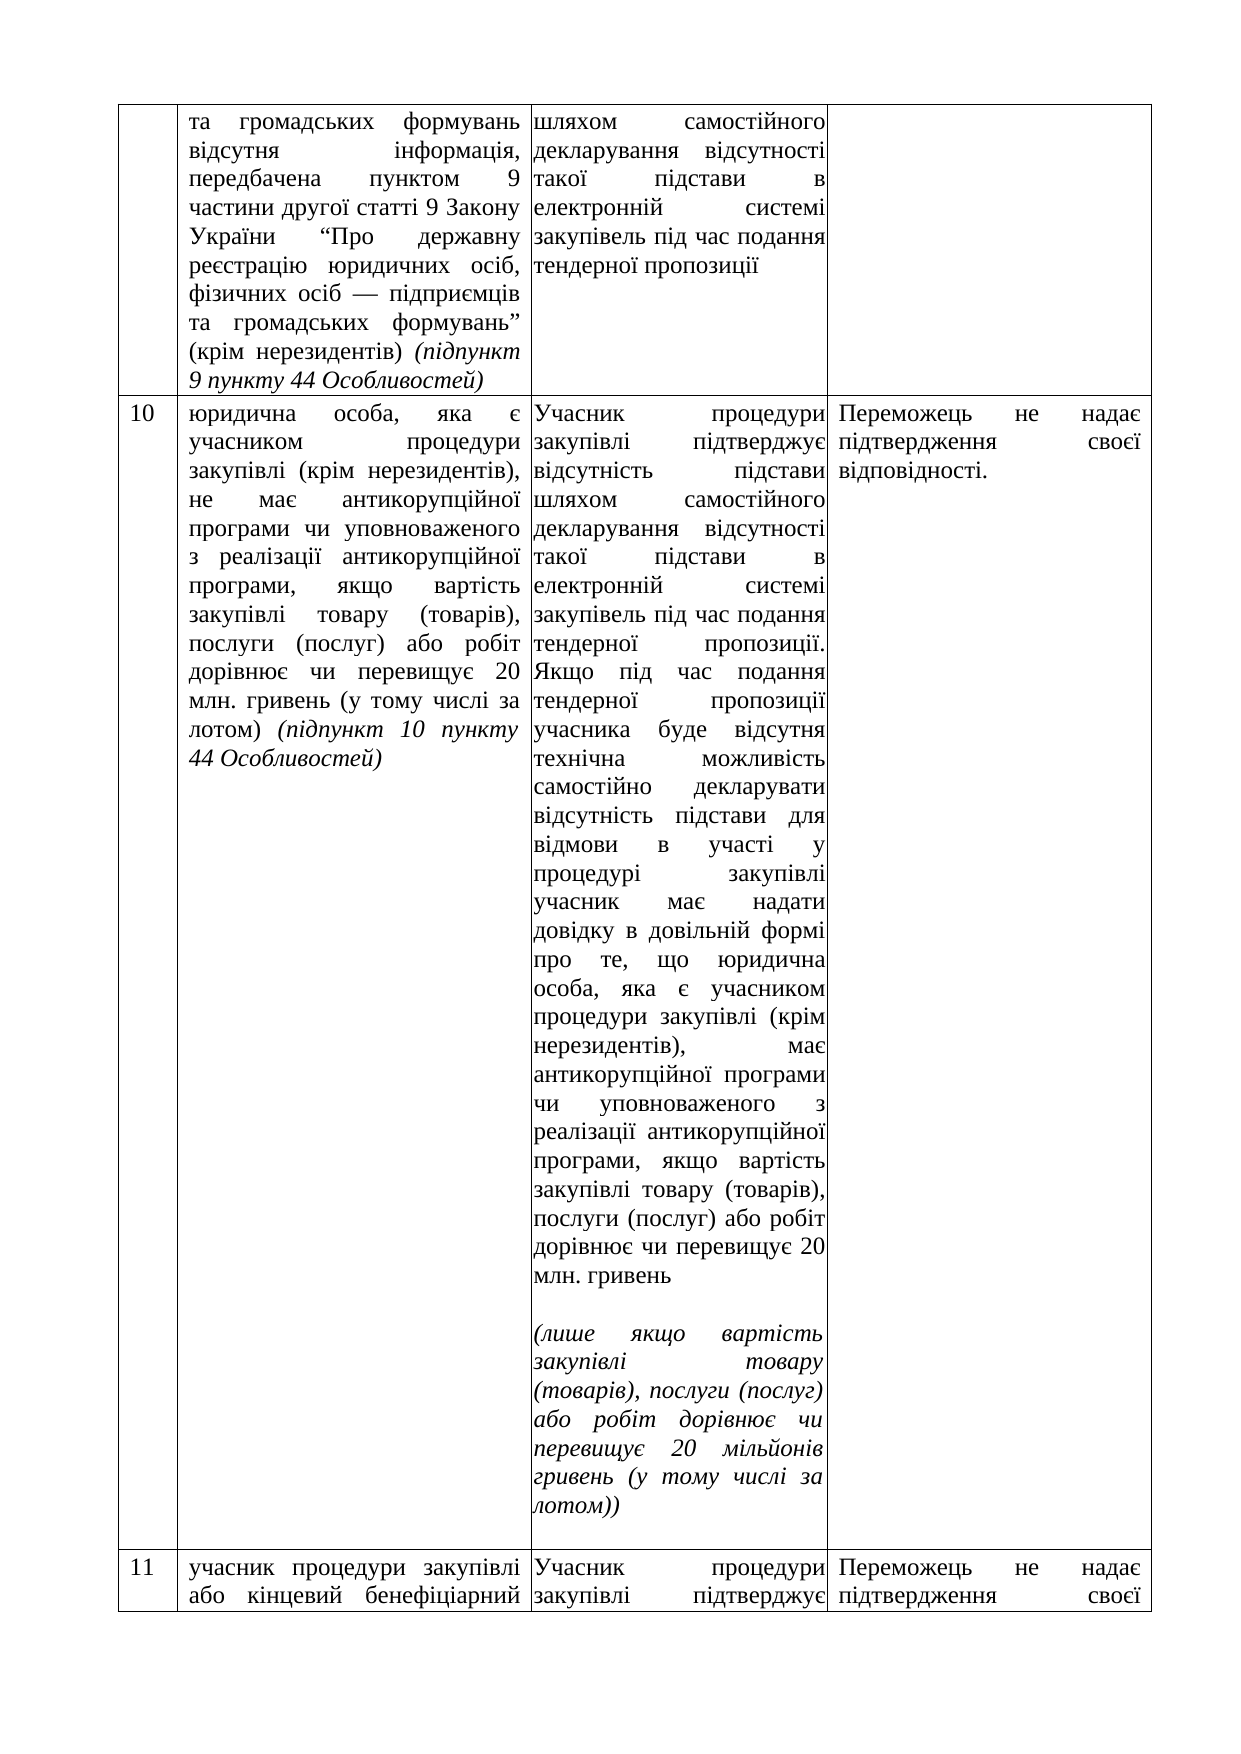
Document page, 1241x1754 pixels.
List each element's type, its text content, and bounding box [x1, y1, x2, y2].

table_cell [532, 1550, 827, 1611]
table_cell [828, 105, 1151, 395]
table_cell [178, 1550, 531, 1611]
table_cell 10 [119, 396, 177, 1549]
table_cell юридична особа, яка є учасником процедури закупівлі (крім нерезидентів), не має антикорупційної програми чи уповноваженого з реалізації антикорупційної програми, якщо вартість закупівлі товару (товарів), послуги (послуг) або робіт дорівнює чи перевищує 20 млн. гривень (у тому числі за лотом) (підпункт 10 пункту 44 Особливостей) [178, 396, 531, 1549]
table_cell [828, 1550, 1151, 1611]
table_cell Переможець не надає підтвердження своєї відповідності. [828, 396, 1151, 1549]
table_cell 11 [119, 1550, 177, 1611]
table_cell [178, 105, 531, 395]
table_cell Учасник процедури закупівлі підтверджує відсутність підстави шляхом самостійного декларування відсутності такої підстави в електронній системі закупівель під час подання тендерної пропозиції. Якщо під час подання тендерної пропозиції учасника буде відсутня технічна можливість самостійно декларувати відсутність підстави для відмови в участі у процедурі закупівлі учасник має надати довідку в довільній формі про те, що юридична особа, яка є учасником процедури закупівлі (крім нерезидентів), має антикорупційної програми чи уповноваженого з реалізації антикорупційної програми, якщо вартість закупівлі товару (товарів), послуги (послуг) або робіт дорівнює чи перевищує 20 млн. гривень (лише якщо вартість закупівлі товару (товарів), послуги (послуг) або робіт дорівнює чи перевищує 20 мільйонів гривень (у тому числі за лотом)) [532, 396, 827, 1549]
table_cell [532, 105, 827, 395]
table_cell 9 [119, 105, 177, 395]
